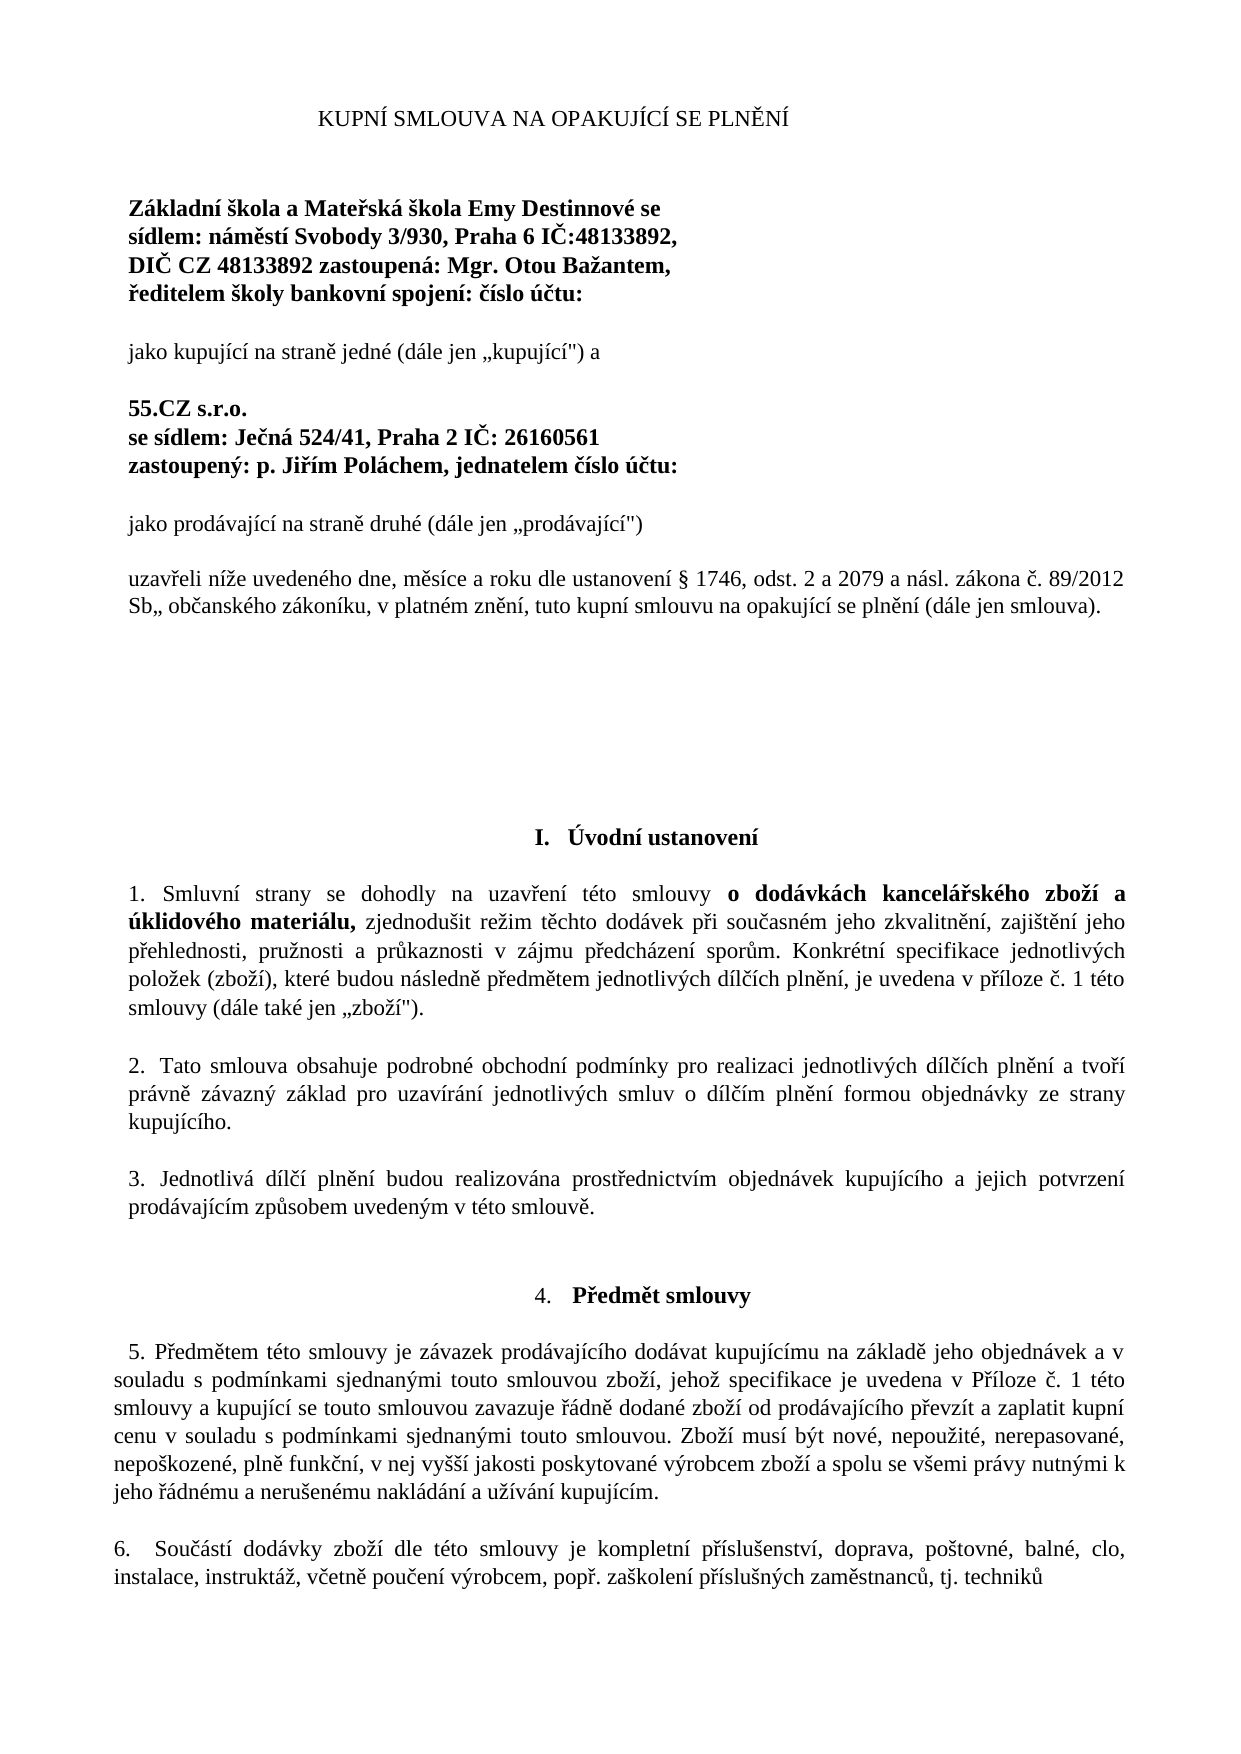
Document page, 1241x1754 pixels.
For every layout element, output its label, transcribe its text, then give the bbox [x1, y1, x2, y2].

text uzavřeli níže uvedeného dne, měsíce a roku dle ustanovení § 1746, odst. 2 a 2079 a násl. zákona č. 89/2012 Sb„ občanského zákoníku, v platném znění, tuto kupní smlouvu na opakující se plnění (dále jen smlouva). [128, 563, 1126, 619]
list Smluvní strany se dohodly na uzavření této smlouvy o dodávkách kancelářského zboží a úklidového materiálu, zjednodušit režim těchto dodávek při současném jeho zkvalitnění, zajištění jeho přehlednosti, pružnosti a průkaznosti v zájmu předcházení sporům. Konkrétní specifikace jednotlivých položek (zboží), které budou následně předmětem jednotlivých dílčích plnění, je uvedena v příloze č. 1 této smlouvy (dále také jen „zboží"). [128, 878, 1126, 1021]
text Základní škola a Mateřská škola Emy Destinnové se sídlem: náměstí Svobody 3/930, Praha 6 IČ:48133892, DIČ CZ 48133892 zastoupená: Mgr. Otou Bažantem, ředitelem školy bankovní spojení: číslo účtu: [128, 193, 689, 307]
text jako kupující na straně jedné (dále jen „kupující") a [128, 337, 689, 365]
text jako prodávající na straně druhé (dále jen „prodávající") [128, 511, 1126, 536]
list Tato smlouva obsahuje podrobné obchodní podmínky pro realizaci jednotlivých dílčích plnění a tvoří právně závazný základ pro uzavírání jednotlivých smluv o dílčím plnění formou objednávky ze strany kupujícího. [128, 1051, 1126, 1135]
list Předmětem této smlouvy je závazek prodávajícího dodávat kupujícímu na základě jeho objednávek a v souladu s podmínkami sjednanými touto smlouvou zboží, jehož specifikace je uvedena v Příloze č. 1 této smlouvy a kupující se touto smlouvou zavazuje řádně dodané zboží od prodávajícího převzít a zaplatit kupní cenu v souladu s podmínkami sjednanými touto smlouvou. Zboží musí být nové, nepoužité, nerepasované, nepoškozené, plně funkční, v nej vyšší jakosti poskytované výrobcem zboží a spolu se všemi právy nutnými k jeho řádnému a nerušenému nakládání a užívání kupujícím. [113, 1337, 1126, 1505]
list Součástí dodávky zboží dle této smlouvy je kompletní příslušenství, doprava, poštovné, balné, clo, instalace, instruktáž, včetně poučení výrobcem, popř. zaškolení příslušných zaměstnanců, tj. techniků [113, 1534, 1126, 1590]
text zastoupený: p. Jiřím Poláchem, jednatelem číslo účtu: [128, 451, 689, 479]
text se sídlem: Ječná 524/41, Praha 2 IČ: 26160561 [128, 422, 689, 451]
list Jednotlivá dílčí plnění budou realizována prostřednictvím objednávek kupujícího a jejich potvrzení prodávajícím způsobem uvedeným v této smlouvě. [128, 1164, 1126, 1220]
text KUPNÍ SMLOUVA NA OPAKUJÍCÍ SE PLNĚNÍ [318, 106, 789, 132]
subtitle Předmět smlouvy [534, 1282, 1126, 1309]
subtitle 55.CZ s.r.o. [128, 394, 1126, 422]
subtitle Úvodní ustanovení [534, 824, 1126, 851]
